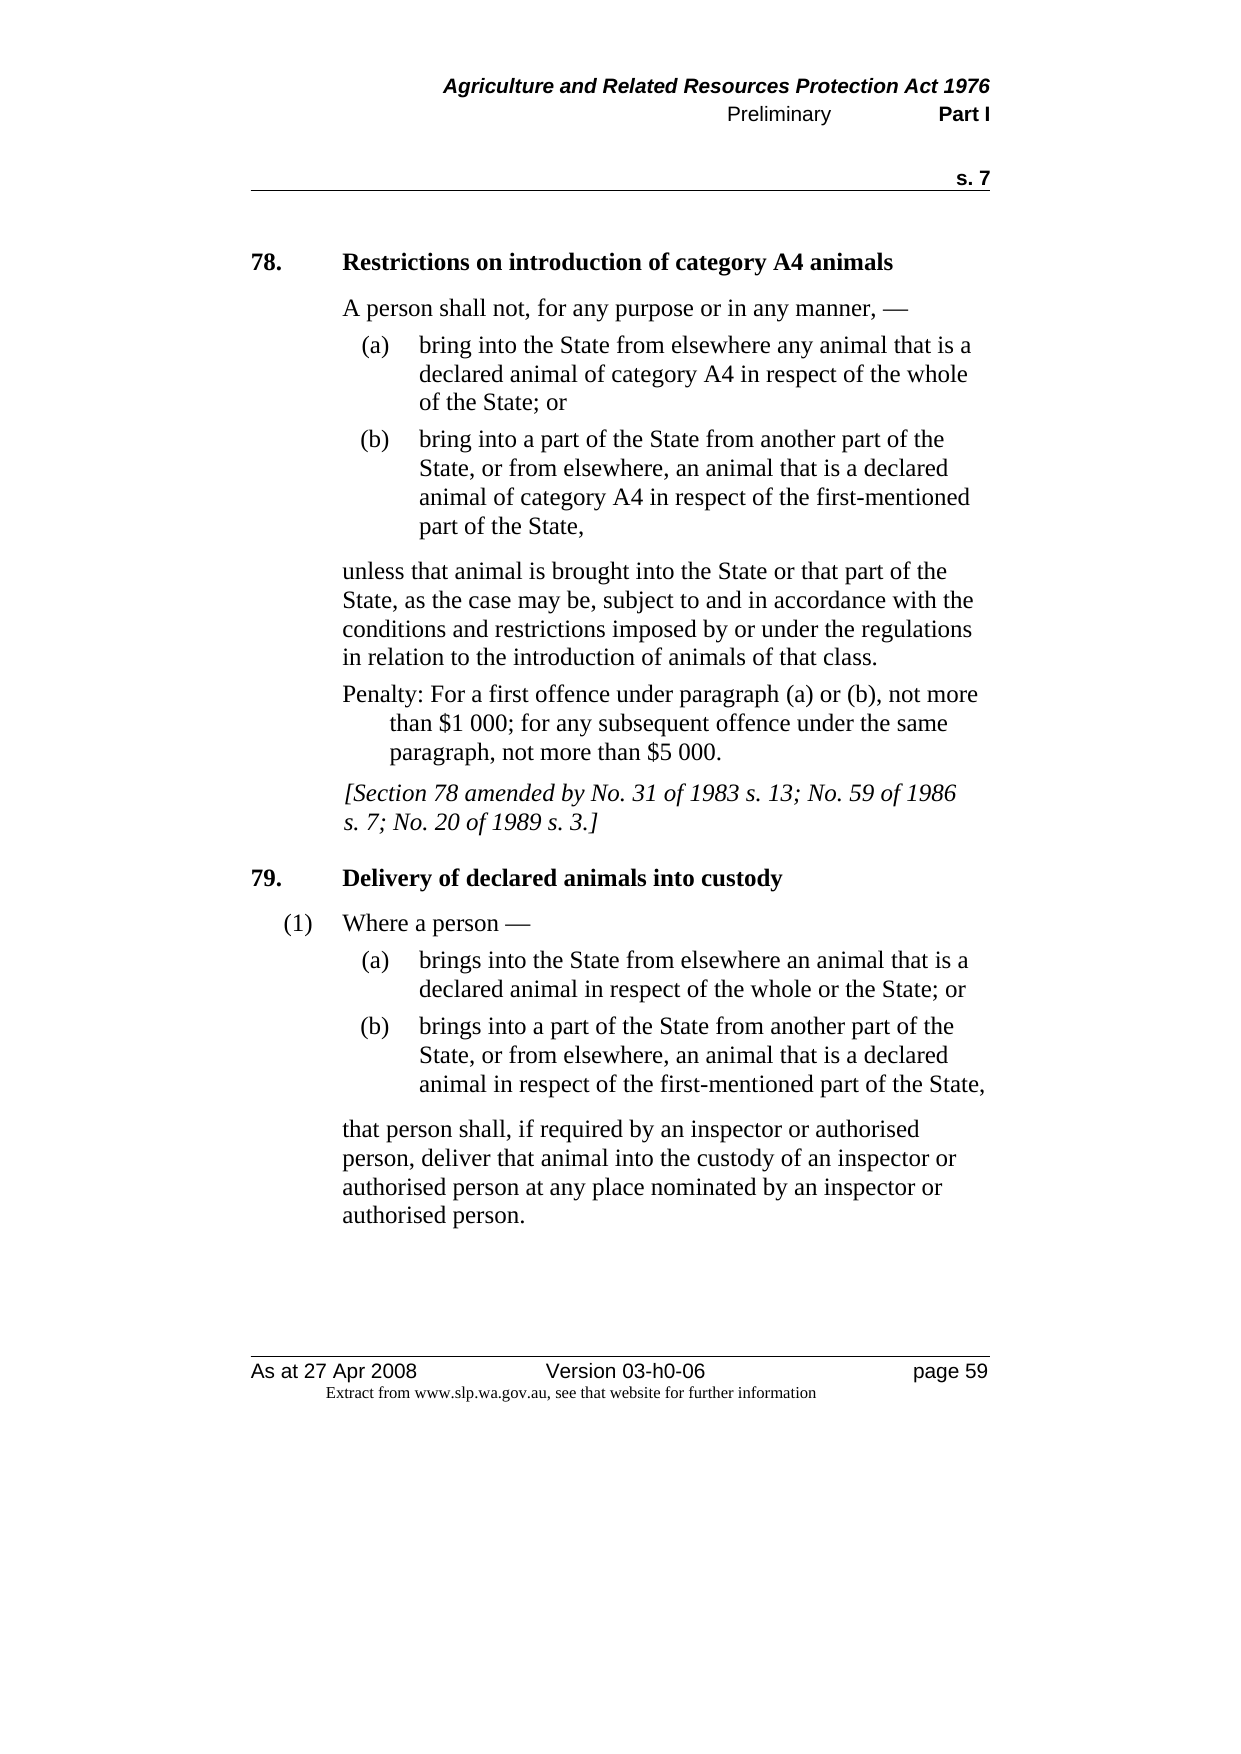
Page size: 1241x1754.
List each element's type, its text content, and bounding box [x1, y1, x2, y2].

subtitle 79. Delivery of declared animals into custody [251, 863, 990, 892]
text (b) bring into a part of the State from another part of the State, or from elsewhere, an animal that is a declared animal of category A4 in respect of the first-mentioned part of the State, [251, 424, 990, 539]
text (a) brings into the State from elsewhere an animal that is a declared animal in respect of the whole or the State; or [251, 945, 990, 1003]
text that person shall, if required by an inspector or authorised person, deliver that animal into the custody of an inspector or authorised person at any place nominated by an inspector or authorised person. [251, 1114, 990, 1229]
text (1) Where a person — [251, 908, 990, 937]
text Penalty: For a first offence under paragraph (a) or (b), not more than $1 000; for any subsequent offence under the same paragraph, not more than $5 000. [251, 679, 990, 766]
subtitle 78. Restrictions on introduction of category A4 animals [251, 247, 990, 276]
text unless that animal is brought into the State or that part of the State, as the case may be, subject to and in accordance with the conditions and restrictions imposed by or under the regulations in relation to the introduction of animals of that class. [251, 556, 990, 671]
text (b) brings into a part of the State from another part of the State, or from elsewhere, an animal that is a declared animal in respect of the first-mentioned part of the State, [251, 1011, 990, 1097]
text (a) bring into the State from elsewhere any animal that is a declared animal of category A4 in respect of the whole of the State; or [251, 330, 990, 416]
text A person shall not, for any purpose or in any manner, — [251, 293, 990, 322]
text [Section 78 amended by No. 31 of 1983 s. 13; No. 59 of 1986 s. 7; No. 20 of 1989 s. 3.] [251, 778, 990, 836]
